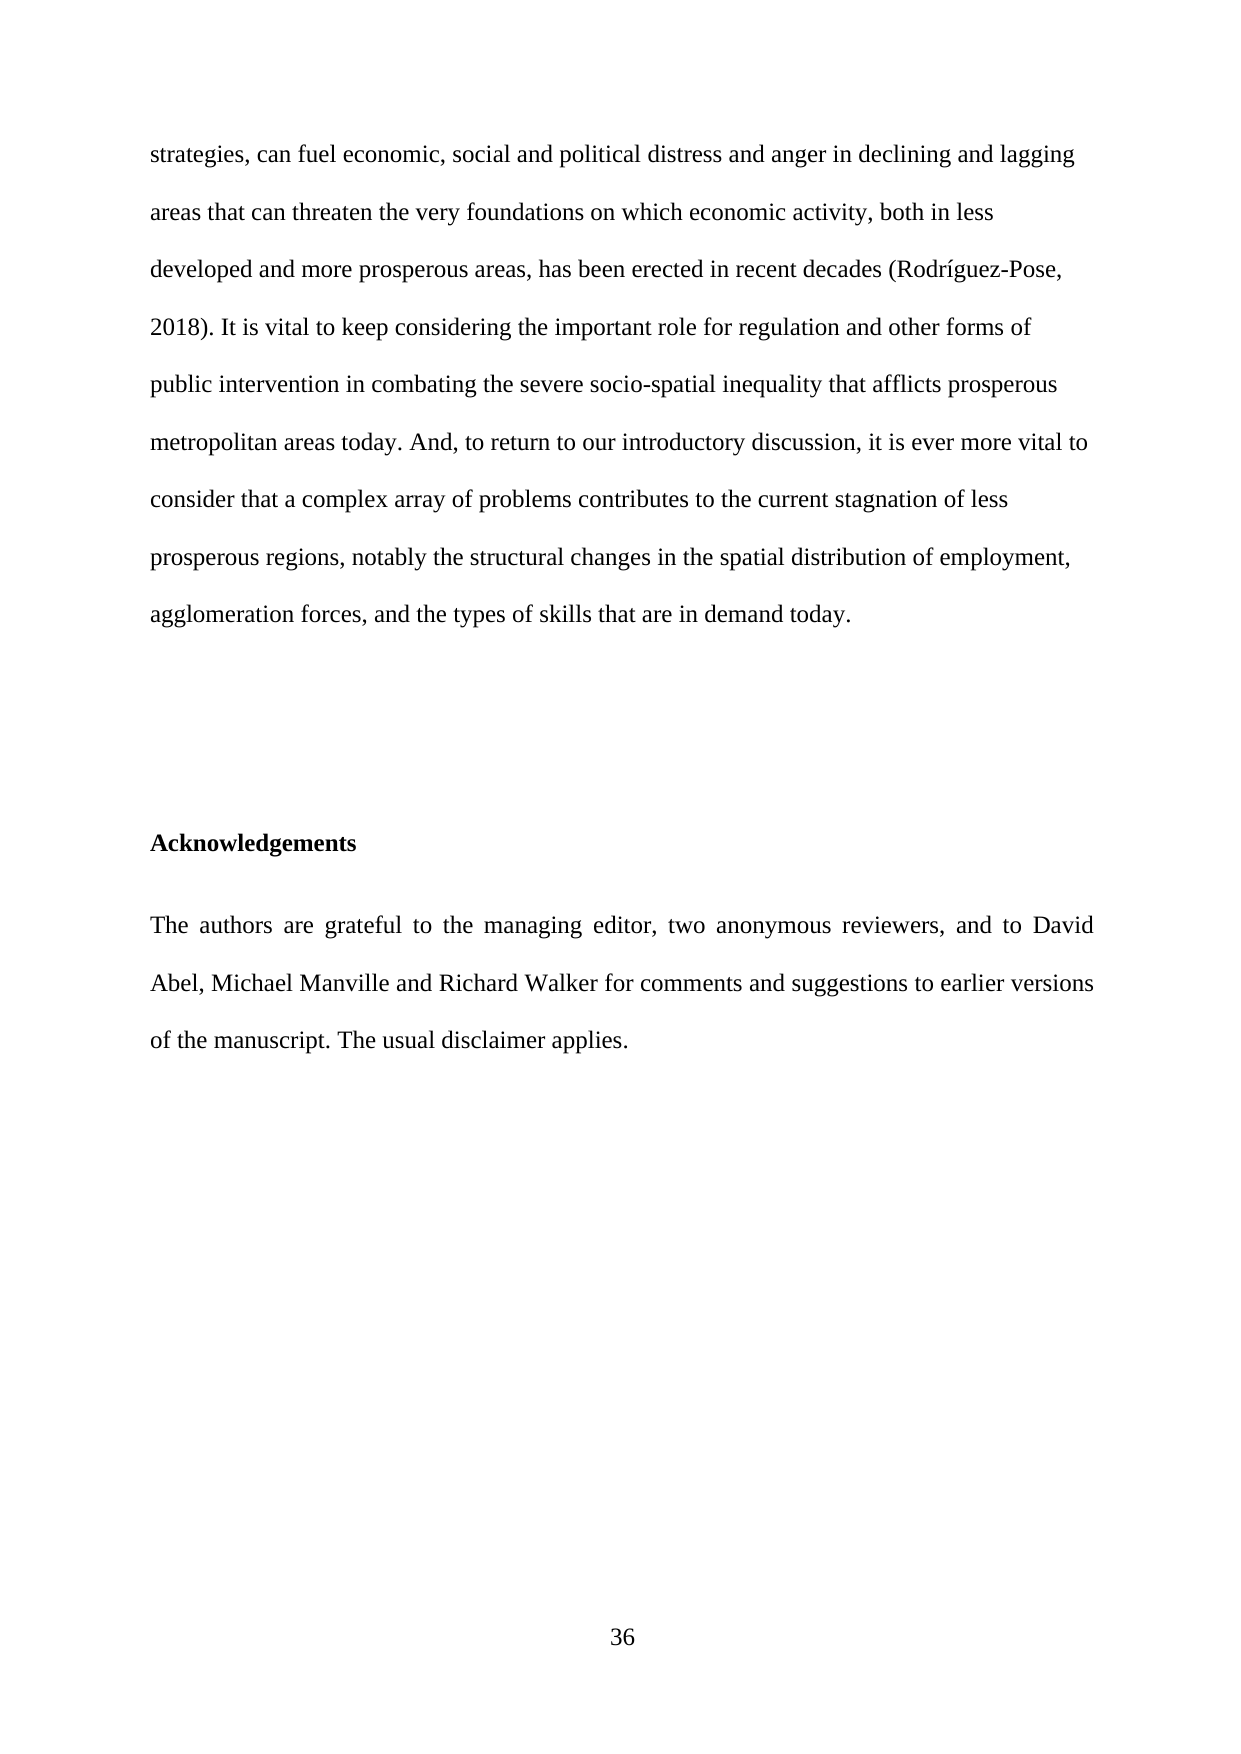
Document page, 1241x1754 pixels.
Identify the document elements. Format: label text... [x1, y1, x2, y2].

text The authors are grateful to the managing editor, two anonymous reviewers, and to David Abel, Michael Manville and Richard Walker for comments and suggestions to earlier versions of the manuscript. The usual disclaimer applies. [150, 911, 1095, 1054]
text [150, 139, 1095, 628]
text Acknowledgements [150, 828, 1095, 857]
